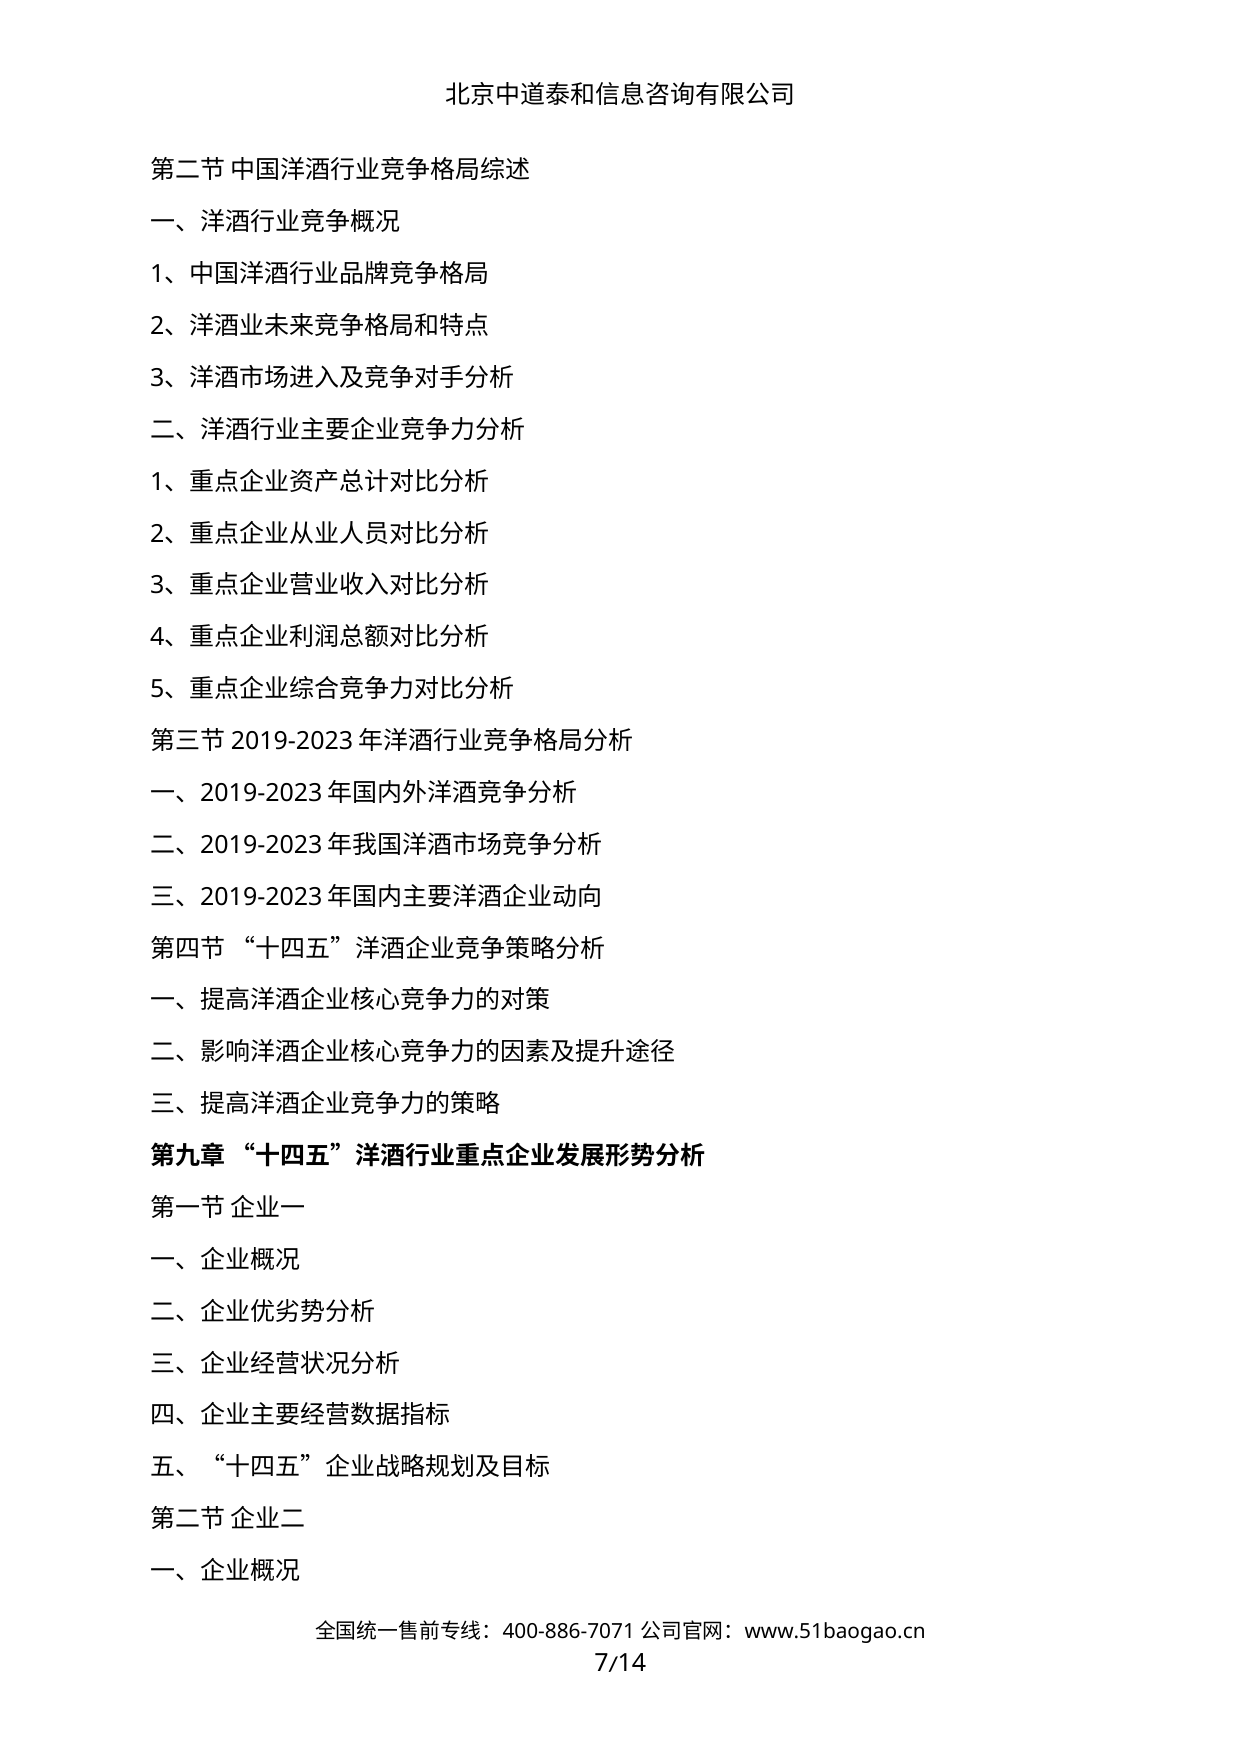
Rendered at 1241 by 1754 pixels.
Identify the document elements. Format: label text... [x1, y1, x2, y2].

text 二、企业优劣势分析 [150, 1291, 1090, 1327]
text 二、2019-2023年我国洋酒市场竞争分析 [150, 824, 1090, 861]
text 一、2019-2023年国内外洋酒竞争分析 [150, 772, 1090, 809]
text 2、洋酒业未来竞争格局和特点 [150, 306, 1090, 342]
text 第三节 2019-2023年洋酒行业竞争格局分析 [150, 721, 1090, 757]
text 第二节 企业二 [150, 1499, 1090, 1535]
text 3、洋酒市场进入及竞争对手分析 [150, 357, 1090, 394]
text 第一节 企业一 [150, 1187, 1090, 1224]
text 五、“十四五”企业战略规划及目标 [150, 1447, 1090, 1483]
text 一、提高洋酒企业核心竞争力的对策 [150, 980, 1090, 1016]
text 第二节 中国洋酒行业竞争格局综述 [150, 150, 1090, 186]
text 一、企业概况 [150, 1551, 1090, 1587]
text 二、影响洋酒企业核心竞争力的因素及提升途径 [150, 1032, 1090, 1068]
text 4、重点企业利润总额对比分析 [150, 617, 1090, 653]
text 第九章 “十四五”洋酒行业重点企业发展形势分析 [150, 1136, 1090, 1172]
text 3、重点企业营业收入对比分析 [150, 565, 1090, 601]
text 三、2019-2023年国内主要洋酒企业动向 [150, 876, 1090, 912]
text 1、中国洋酒行业品牌竞争格局 [150, 254, 1090, 290]
text 一、洋酒行业竞争概况 [150, 202, 1090, 238]
text 一、企业概况 [150, 1239, 1090, 1276]
text 2、重点企业从业人员对比分析 [150, 513, 1090, 549]
text 1、重点企业资产总计对比分析 [150, 461, 1090, 497]
text 二、洋酒行业主要企业竞争力分析 [150, 409, 1090, 446]
text 第四节 “十四五”洋酒企业竞争策略分析 [150, 928, 1090, 964]
text 三、企业经营状况分析 [150, 1343, 1090, 1379]
text 5、重点企业综合竞争力对比分析 [150, 669, 1090, 705]
text 三、提高洋酒企业竞争力的策略 [150, 1084, 1090, 1120]
text 四、企业主要经营数据指标 [150, 1395, 1090, 1431]
